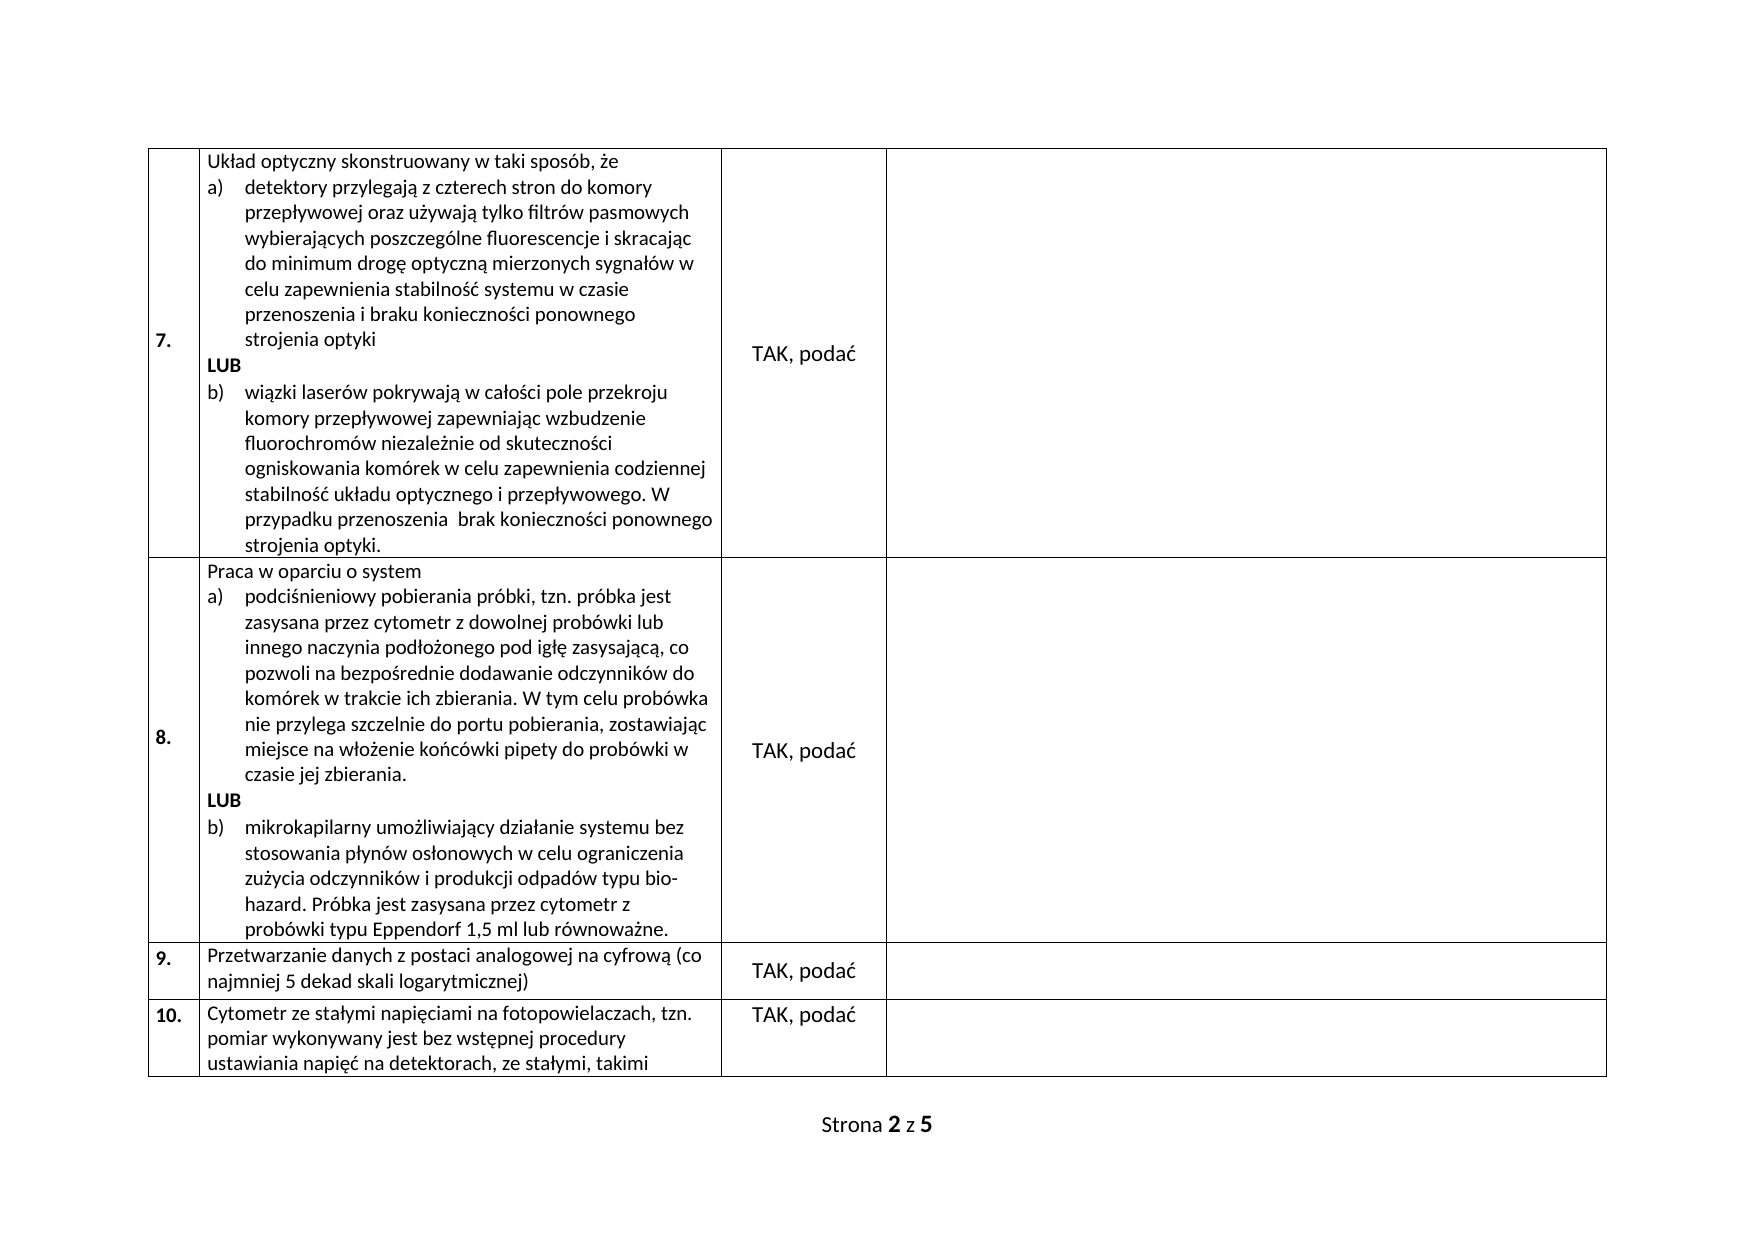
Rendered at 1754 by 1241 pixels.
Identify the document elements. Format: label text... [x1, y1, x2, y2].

table_cell [887, 149, 1606, 557]
table_cell [149, 1000, 199, 1076]
table_cell TAK, podać [722, 943, 886, 999]
table_cell TAK, podać [722, 558, 886, 942]
table_cell [887, 1000, 1606, 1076]
table_cell [149, 149, 199, 557]
table_cell Przetwarzanie danych z postaci analogowej na cyfrową (co najmniej 5 dekad skali logarytmicznej) [200, 943, 721, 999]
table_cell [887, 558, 1606, 942]
table_cell [887, 943, 1606, 999]
table_cell [149, 558, 199, 942]
table_cell [149, 943, 199, 999]
table_cell Praca w oparciu o system podciśnieniowy pobierania próbki, tzn. próbka jest zasysana przez cytometr z dowolnej probówki lub innego naczynia podłożonego pod igłę zasysającą, co pozwoli na bezpośrednie dodawanie odczynników do komórek w trakcie ich zbierania. W tym celu probówka nie przylega szczelnie do portu pobierania, zostawiając miejsce na włożenie końcówki pipety do probówki w czasie jej zbierania. LUB mikrokapilarny umożliwiający działanie systemu bez stosowania płynów osłonowych w celu ograniczenia zużycia odczynników i produkcji odpadów typu bio-hazard. Próbka jest zasysana przez cytometr z probówki typu Eppendorf 1,5 ml lub równoważne. [200, 558, 721, 942]
table_cell TAK, podać [722, 1000, 886, 1076]
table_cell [200, 1000, 721, 1076]
table_cell Układ optyczny skonstruowany w taki sposób, że detektory przylegają z czterech stron do komory przepływowej oraz używają tylko filtrów pasmowych wybierających poszczególne fluorescencje i skracając do minimum drogę optyczną mierzonych sygnałów w celu zapewnienia stabilność systemu w czasie przenoszenia i braku konieczności ponownego strojenia optyki LUB wiązki laserów pokrywają w całości pole przekroju komory przepływowej zapewniając wzbudzenie fluorochromów niezależnie od skuteczności ogniskowania komórek w celu zapewnienia codziennej stabilność układu optycznego i przepływowego. W przypadku przenoszenia brak konieczności ponownego strojenia optyki. [200, 149, 721, 557]
table_cell TAK, podać [722, 149, 886, 557]
